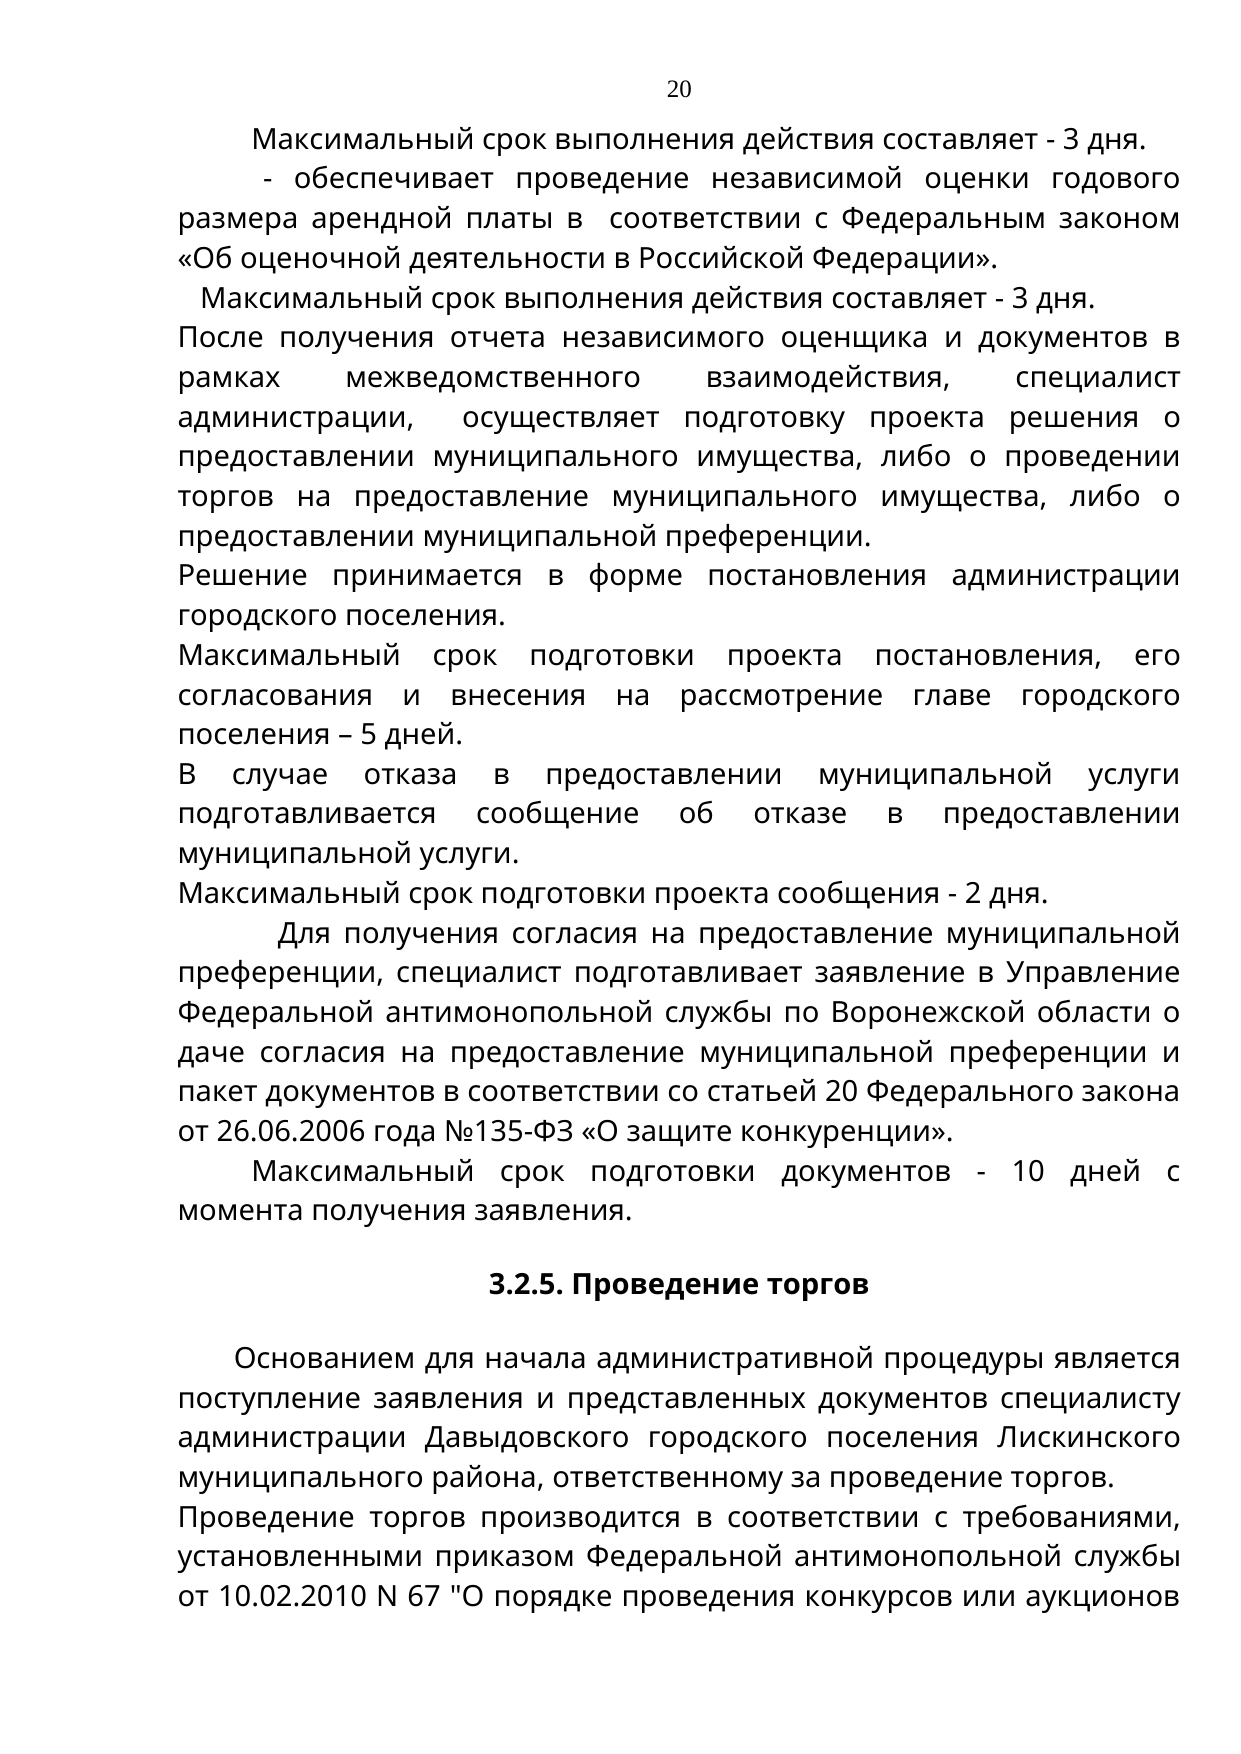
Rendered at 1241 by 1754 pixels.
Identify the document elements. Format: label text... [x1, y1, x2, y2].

text Основанием для начала административной процедуры является поступление заявления и представленных документов специалисту администрации Давыдовского городского поселения Лискинского муниципального района, ответственному за проведение торгов. [177, 1337, 1181, 1496]
text Максимальный срок подготовки проекта сообщения - 2 дня. [177, 872, 1181, 912]
text Максимальный срок подготовки проекта постановления, его согласования и внесения на рассмотрение главе городского поселения – 5 дней. [177, 634, 1181, 753]
text В случае отказа в предоставлении муниципальной услуги подготавливается сообщение об отказе в предоставлении муниципальной услуги. [177, 753, 1181, 872]
text Максимальный срок подготовки документов - 10 дней с момента получения заявления. [177, 1150, 1181, 1229]
text Максимальный срок выполнения действия составляет - 3 дня. [177, 277, 1181, 317]
text Для получения согласия на предоставление муниципальной преференции, специалист подготавливает заявление в Управление Федеральной антимонопольной службы по Воронежской области о даче согласия на предоставление муниципальной преференции и пакет документов в соответствии со статьей 20 Федерального закона от 26.06.2006 года №135-ФЗ «О защите конкуренции». [177, 912, 1181, 1150]
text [177, 1496, 1181, 1615]
text Решение принимается в форме постановления администрации городского поселения. [177, 555, 1181, 634]
text 3.2.5. Проведение торгов [177, 1263, 1181, 1303]
text После получения отчета независимого оценщика и документов в рамках межведомственного взаимодействия, специалист администрации, осуществляет подготовку проекта решения о предоставлении муниципального имущества, либо о проведении торгов на предоставление муниципального имущества, либо о предоставлении муниципальной преференции. [177, 317, 1181, 555]
text Максимальный срок выполнения действия составляет - 3 дня. [177, 118, 1181, 158]
text - обеспечивает проведение независимой оценки годового размера арендной платы в соответствии с Федеральным законом «Об оценочной деятельности в Российской Федерации». [177, 158, 1181, 277]
